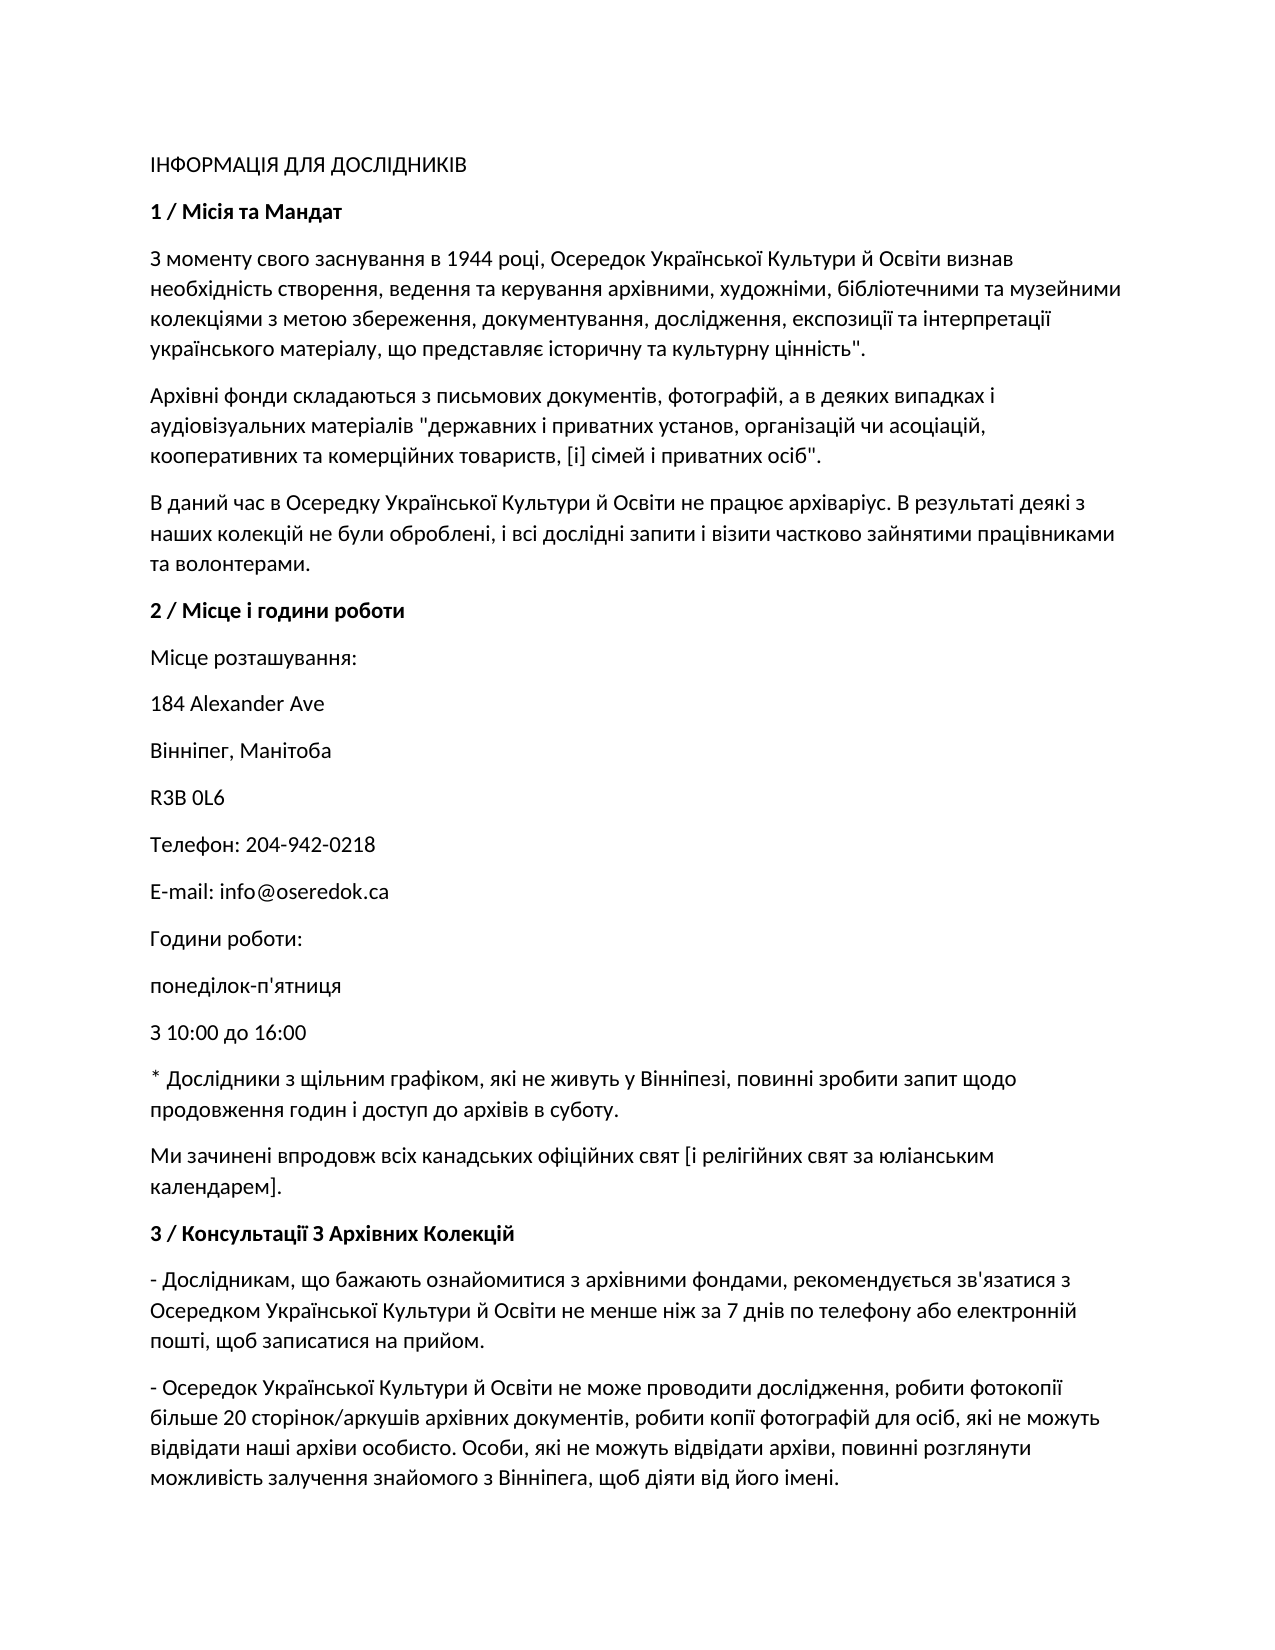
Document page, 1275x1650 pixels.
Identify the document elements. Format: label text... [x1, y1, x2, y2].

text Ми зачинені впрoдoвж всіх канадських офіційних свят [і релігійних свят за юліанським календарем]. [150, 1142, 1125, 1200]
text Телефон: 204-942-0218 [150, 830, 1125, 858]
text Вінніпег, Манітоба [150, 736, 1125, 764]
text R3B 0L6 [150, 783, 1125, 811]
text понеділок-п'ятниця [150, 971, 1125, 999]
text Архівні фонди складаються з письмових документів, фотографій, а в деяких випадках і аудіовізуальних матеріалів "державних і приватних установ, організацій чи асоціацій, кооперативних та комерційних товариств, [і] сімей і приватних осіб". [150, 381, 1125, 470]
text 184 Alexander Ave [150, 689, 1125, 718]
text 1 / Місія та Мандат [150, 197, 1125, 225]
text E-mail: info@oseredok.ca [150, 877, 1125, 905]
text Години рoбoти: [150, 924, 1125, 952]
text 3 / Консультації З Архівних Колекцій [150, 1219, 1125, 1247]
text Місце розташування: [150, 643, 1125, 671]
text З моменту свого заснування в 1944 році, Осередoк Украïнськoï Культури й Освiти визнав необхідність створення, ведення та керування архівними, художніми, бібліотечними та музейними колекціями з метою збереження, документування, дослідження, експoзицiï та інтерпретації українського матеріалу, що представляє історичну та культурну цінність". [150, 244, 1125, 362]
text * Дослідники з щільним графіком, які не живуть у Вінніпезі, повинні зрoбити запит щoдo продовження годин і доступ до архівів в суботу. [150, 1064, 1125, 1123]
text - Осередoк Украïнськoï Культури й Освiти не може проводити дослідження, робити фотокопії більше 20 сторінок/аркушів архівних документів, робити копії фотографій для осіб, які не можуть відвідати наші архіви особисто. Особи, які не можуть відвідати архіви, повинні розглянути можливість залучення знайомого з Вінніпега, щоб діяти від йoгo імені. [150, 1373, 1125, 1492]
text - Дослідникам, що бажають ознайомитися з архівними фондами, рекомендується зв'язатися з Осередкoм Украïнськoï Культури й Освiти не менше ніж за 7 днів по телефону або електронній пошті, щоб записатися на прийом. [150, 1266, 1125, 1354]
text 2 / Місце і години роботи [150, 596, 1125, 624]
text В даний час в Осередку Украïнськoï Культури й Освiти не працює архіваріус. В результаті деякі з наших колекцій не були оброблені, і всі дослідні запити і візити частково зайнятими працівниками та волонтерами. [150, 488, 1125, 577]
text ІНФОРМАЦІЯ ДЛЯ ДОСЛІДНИКІВ [150, 150, 1125, 178]
text З 10:00 до 16:00 [150, 1018, 1125, 1046]
